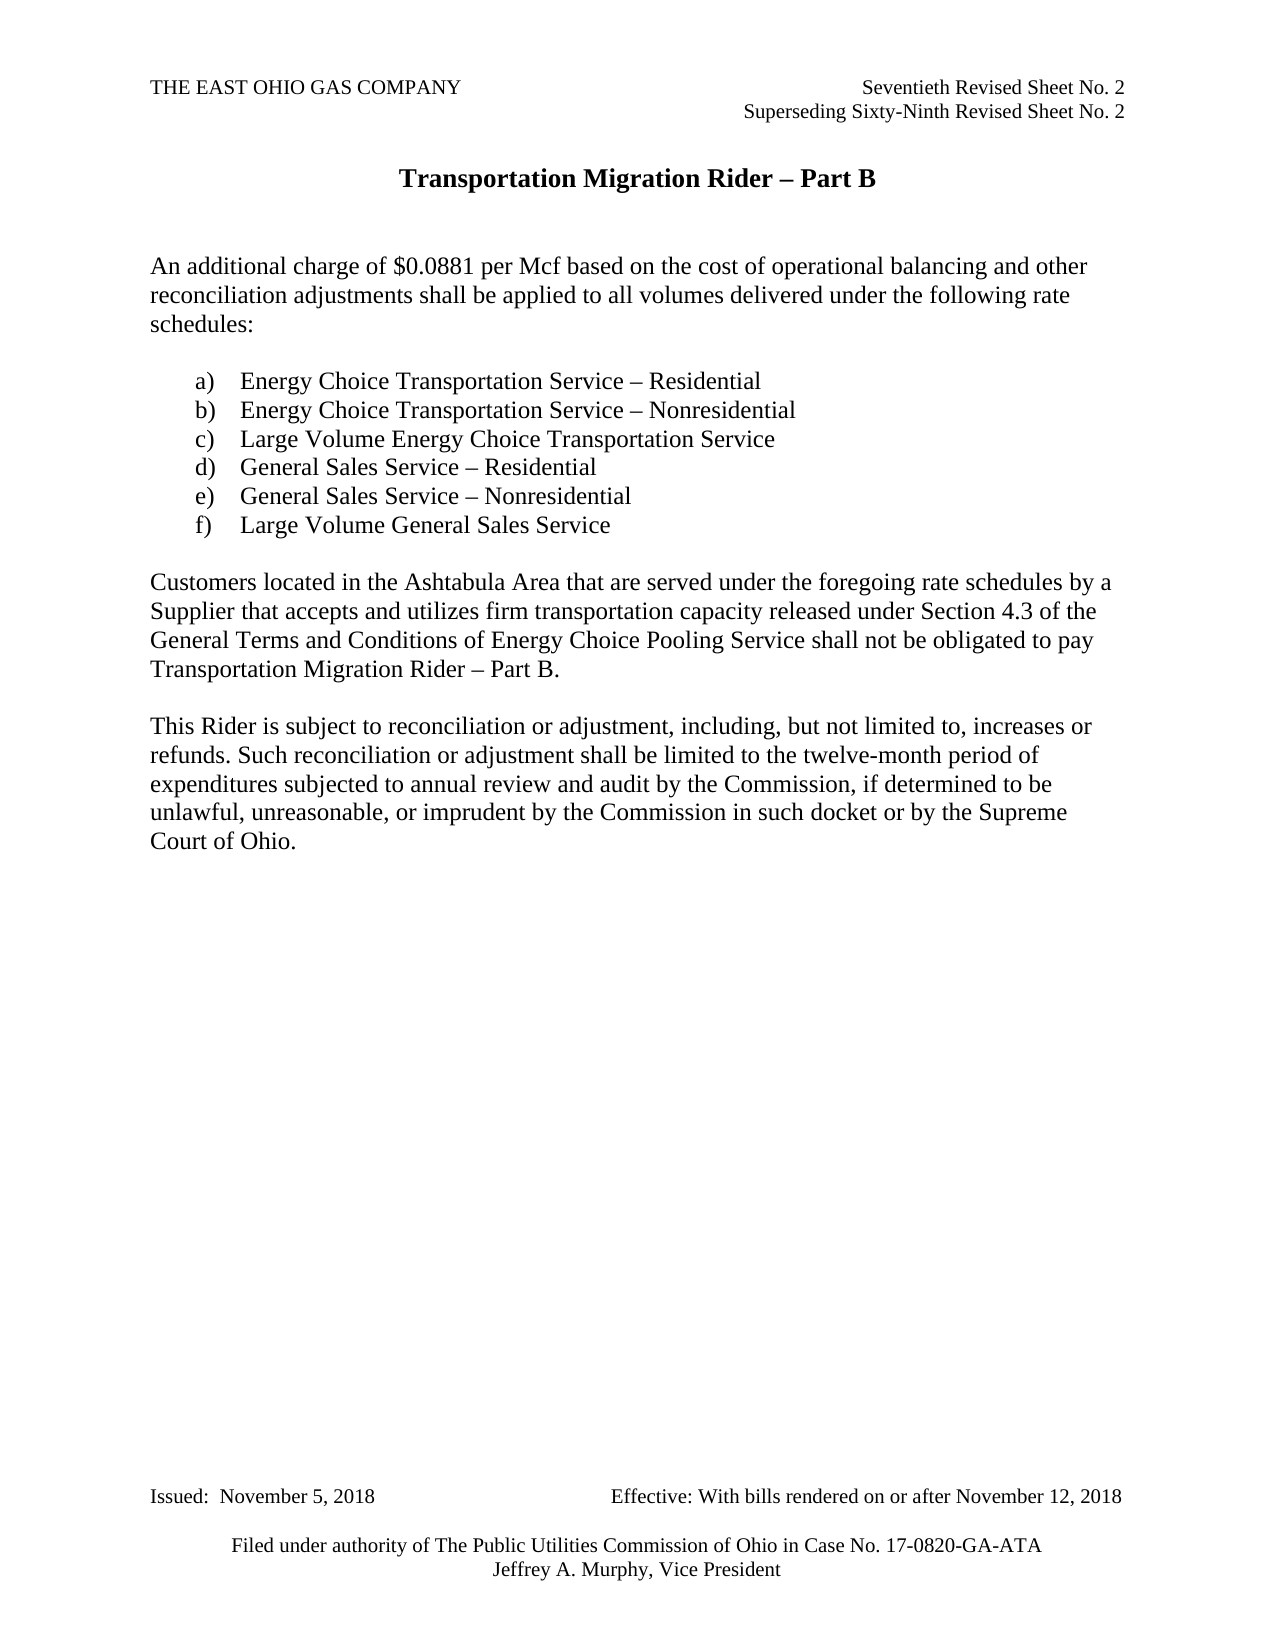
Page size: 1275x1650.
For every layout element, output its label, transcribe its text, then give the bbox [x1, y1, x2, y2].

text This Rider is subject to reconciliation or adjustment, including, but not limited to, increases or refunds. Such reconciliation or adjustment shall be limited to the twelve-month period of expenditures subjected to annual review and audit by the Commission, if determined to be unlawful, unreasonable, or imprudent by the Commission in such docket or by the Supreme Court of Ohio. [150, 711, 1125, 855]
list Large Volume Energy Choice Transportation Service [195, 424, 1125, 452]
list Large Volume General Sales Service [195, 510, 1125, 539]
list General Sales Service – Residential [195, 452, 1125, 481]
list Energy Choice Transportation Service – Nonresidential [195, 395, 1125, 424]
list General Sales Service – Nonresidential [195, 481, 1125, 510]
subtitle Transportation Migration Rider – Part B [150, 162, 1125, 194]
text An additional charge of $0.0881 per Mcf based on the cost of operational balancing and other reconciliation adjustments shall be applied to all volumes delivered under the following rate schedules: [150, 251, 1125, 337]
list Energy Choice Transportation Service – Residential [195, 366, 1125, 395]
text Customers located in the Ashtabula Area that are served under the foregoing rate schedules by a Supplier that accepts and utilizes firm transportation capacity released under Section 4.3 of the General Terms and Conditions of Energy Choice Pooling Service shall not be obligated to pay Transportation Migration Rider – Part B. [150, 567, 1125, 682]
